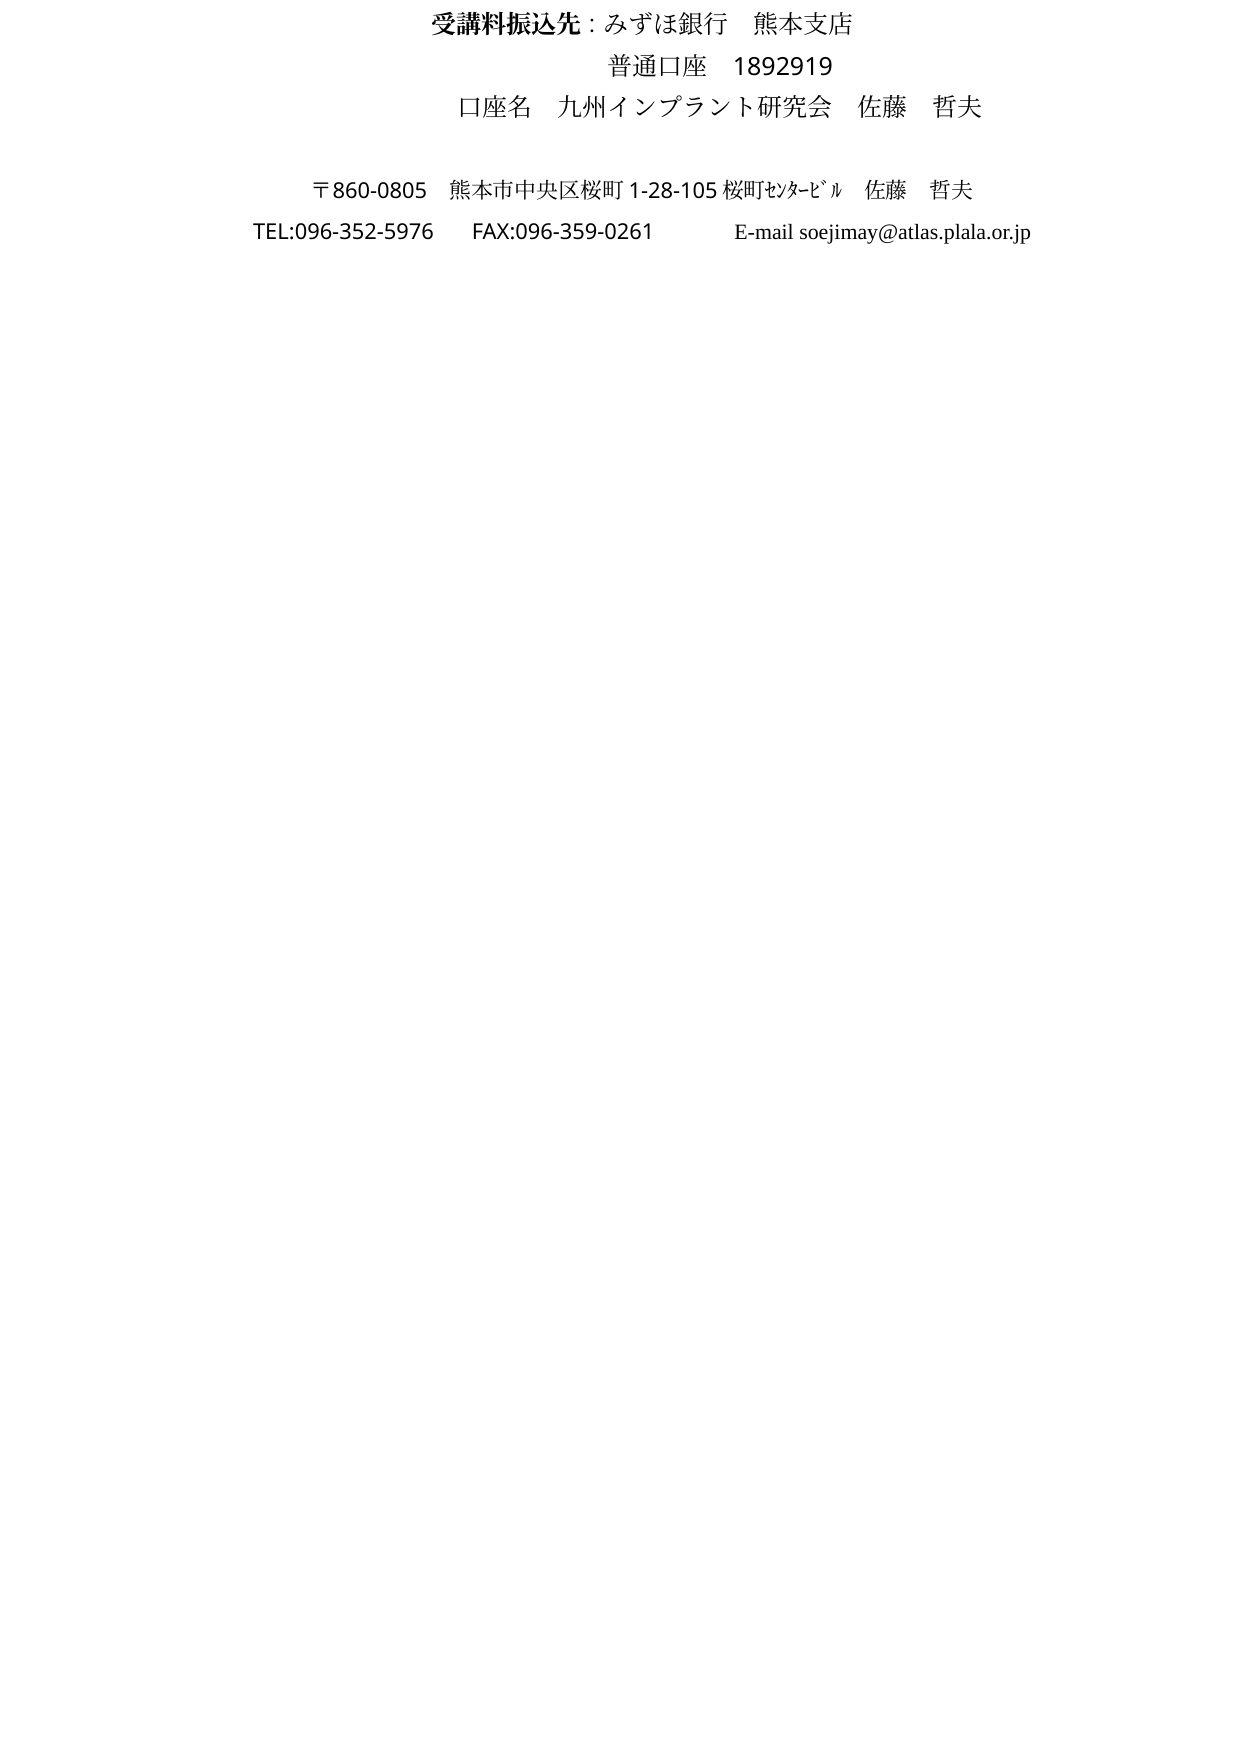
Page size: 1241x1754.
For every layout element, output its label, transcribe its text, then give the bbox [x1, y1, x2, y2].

list TEL:096-352-5976 FAX:096-359-0261 E-mail soejimay@atlas.plala.or.jp [91, 210, 1193, 252]
text 口座名 九州インプラント研究会 佐藤 哲夫 [47, 85, 1193, 127]
text 普通口座 1892919 [47, 44, 1193, 85]
list 受講料振込先：みずほ銀行 熊本支店 [91, 2, 1193, 44]
list 〒860-0805 熊本市中央区桜町1-28-105桜町ｾﾝﾀｰﾋﾞﾙ 佐藤 哲夫 [91, 169, 1193, 210]
